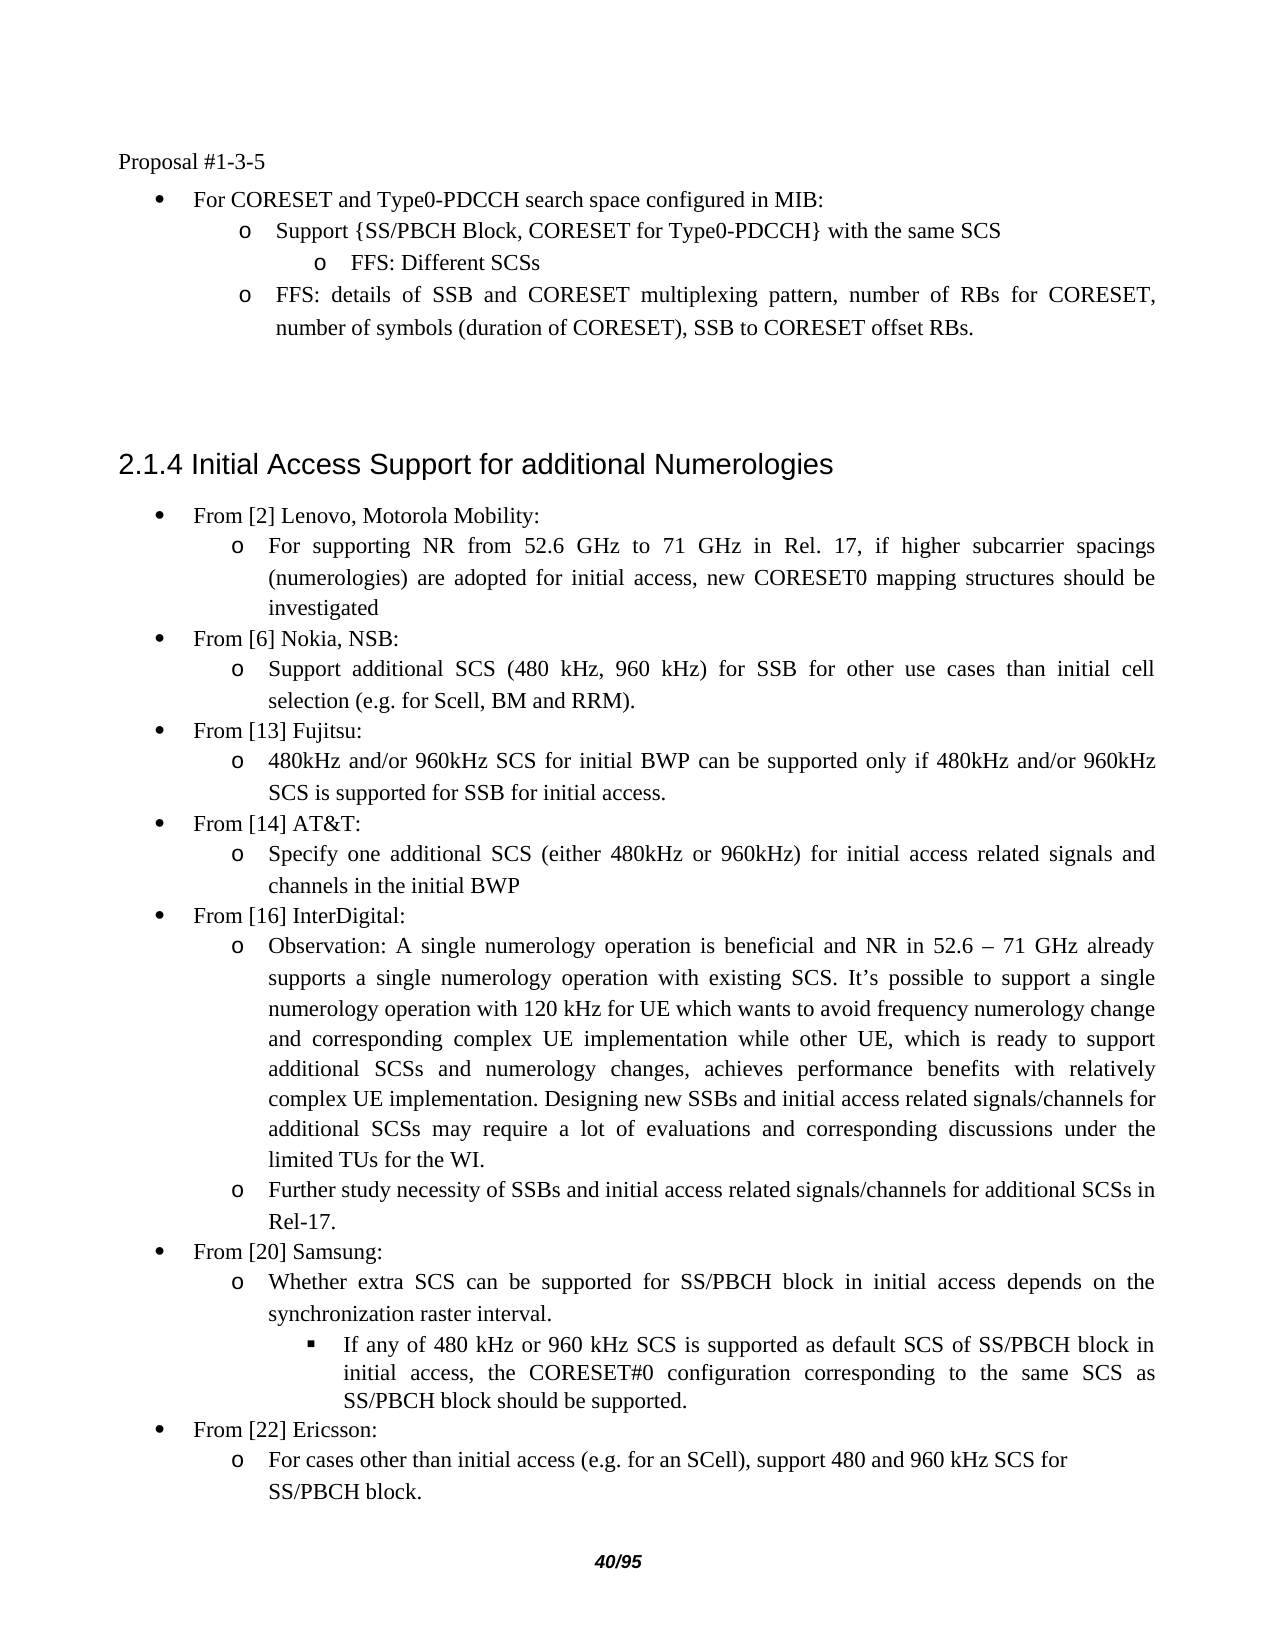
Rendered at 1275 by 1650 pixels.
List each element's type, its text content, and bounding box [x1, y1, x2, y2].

list From [13] Fujitsu: [156, 717, 1157, 743]
list For supporting NR from 52.6 GHz to 71 GHz in Rel. 17, if higher subcarrier spacings (numerologies) are adopted for initial access, new CORESET0 mapping structures should be investigated [231, 532, 1157, 621]
list Observation: A single numerology operation is beneficial and NR in 52.6 – 71 GHz already supports a single numerology operation with existing SCS. It’s possible to support a single numerology operation with 120 kHz for UE which wants to avoid frequency numerology change and corresponding complex UE implementation while other UE, which is ready to support additional SCSs and numerology changes, achieves performance benefits with relatively complex UE implementation. Designing new SSBs and initial access related signals/channels for additional SCSs may require a lot of evaluations and corresponding discussions under the limited TUs for the WI. [231, 932, 1157, 1172]
list From [20] Samsung: [156, 1238, 1157, 1264]
list 480kHz and/or 960kHz SCS for initial BWP can be supported only if 480kHz and/or 960kHz SCS is supported for SSB for initial access. [231, 747, 1157, 806]
list FFS: Different SCSs [313, 249, 1157, 277]
list From [2] Lenovo, Motorola Mobility: [156, 502, 1157, 528]
list For cases other than initial access (e.g. for an SCell), support 480 and 960 kHz SCS for SS/PBCH block. [231, 1446, 1157, 1504]
list FFS: details of SSB and CORESET multiplexing pattern, number of RBs for CORESET, number of symbols (duration of CORESET), SSB to CORESET offset RBs. [238, 282, 1157, 340]
list From [16] InterDigital: [156, 902, 1157, 928]
subtitle Proposal #1-3-5 [118, 148, 1157, 174]
list From [22] Ericsson: [156, 1416, 1157, 1442]
list From [14] AT&T: [156, 809, 1157, 836]
list From [6] Nokia, NSB: [156, 624, 1157, 651]
list Support {SS/PBCH Block, CORESET for Type0-PDCCH} with the same SCS [238, 217, 1157, 245]
list Whether extra SCS can be supported for SS/PBCH block in initial access depends on the synchronization raster interval. [231, 1268, 1157, 1327]
list Support additional SCS (480 kHz, 960 kHz) for SSB for other use cases than initial cell selection (e.g. for Scell, BM and RRM). [231, 655, 1157, 713]
subtitle 2.1.4 Initial Access Support for additional Numerologies [118, 447, 1157, 481]
list For CORESET and Type0-PDCCH search space configured in MIB: [156, 187, 1157, 213]
list If any of 480 kHz or 960 kHz SCS is supported as default SCS of SS/PBCH block in initial access, the CORESET#0 configuration corresponding to the same SCS as SS/PBCH block should be supported. [306, 1331, 1157, 1414]
list Specify one additional SCS (either 480kHz or 960kHz) for initial access related signals and channels in the initial BWP [231, 840, 1157, 898]
list Further study necessity of SSBs and initial access related signals/channels for additional SCSs in Rel-17. [231, 1176, 1157, 1234]
